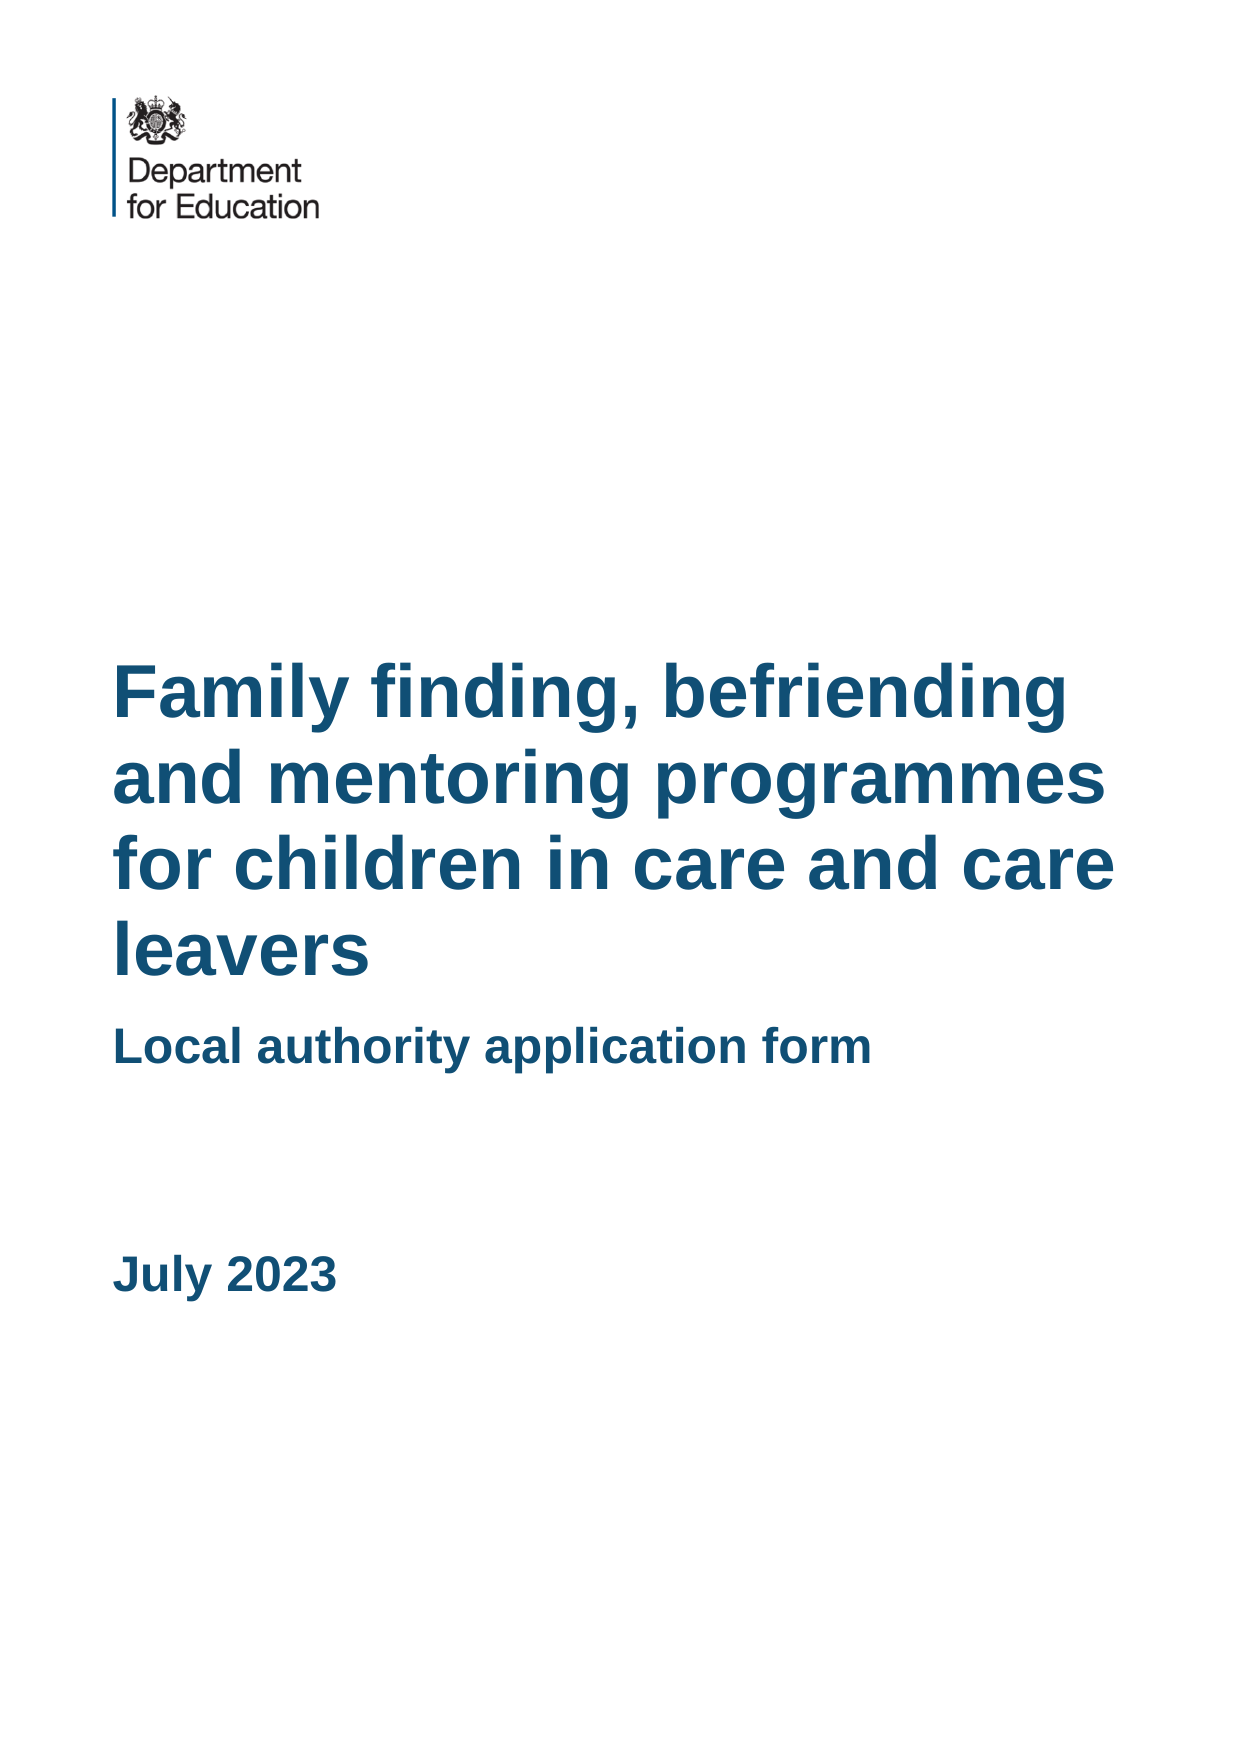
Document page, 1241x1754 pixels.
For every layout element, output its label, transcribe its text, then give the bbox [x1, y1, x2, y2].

subtitle Local authority application form [112, 1017, 1128, 1074]
subtitle July 2023 [112, 1244, 1128, 1301]
title Family finding, befriending and mentoring programmes for children in care and care leavers [112, 647, 1128, 992]
picture [112, 88, 333, 266]
